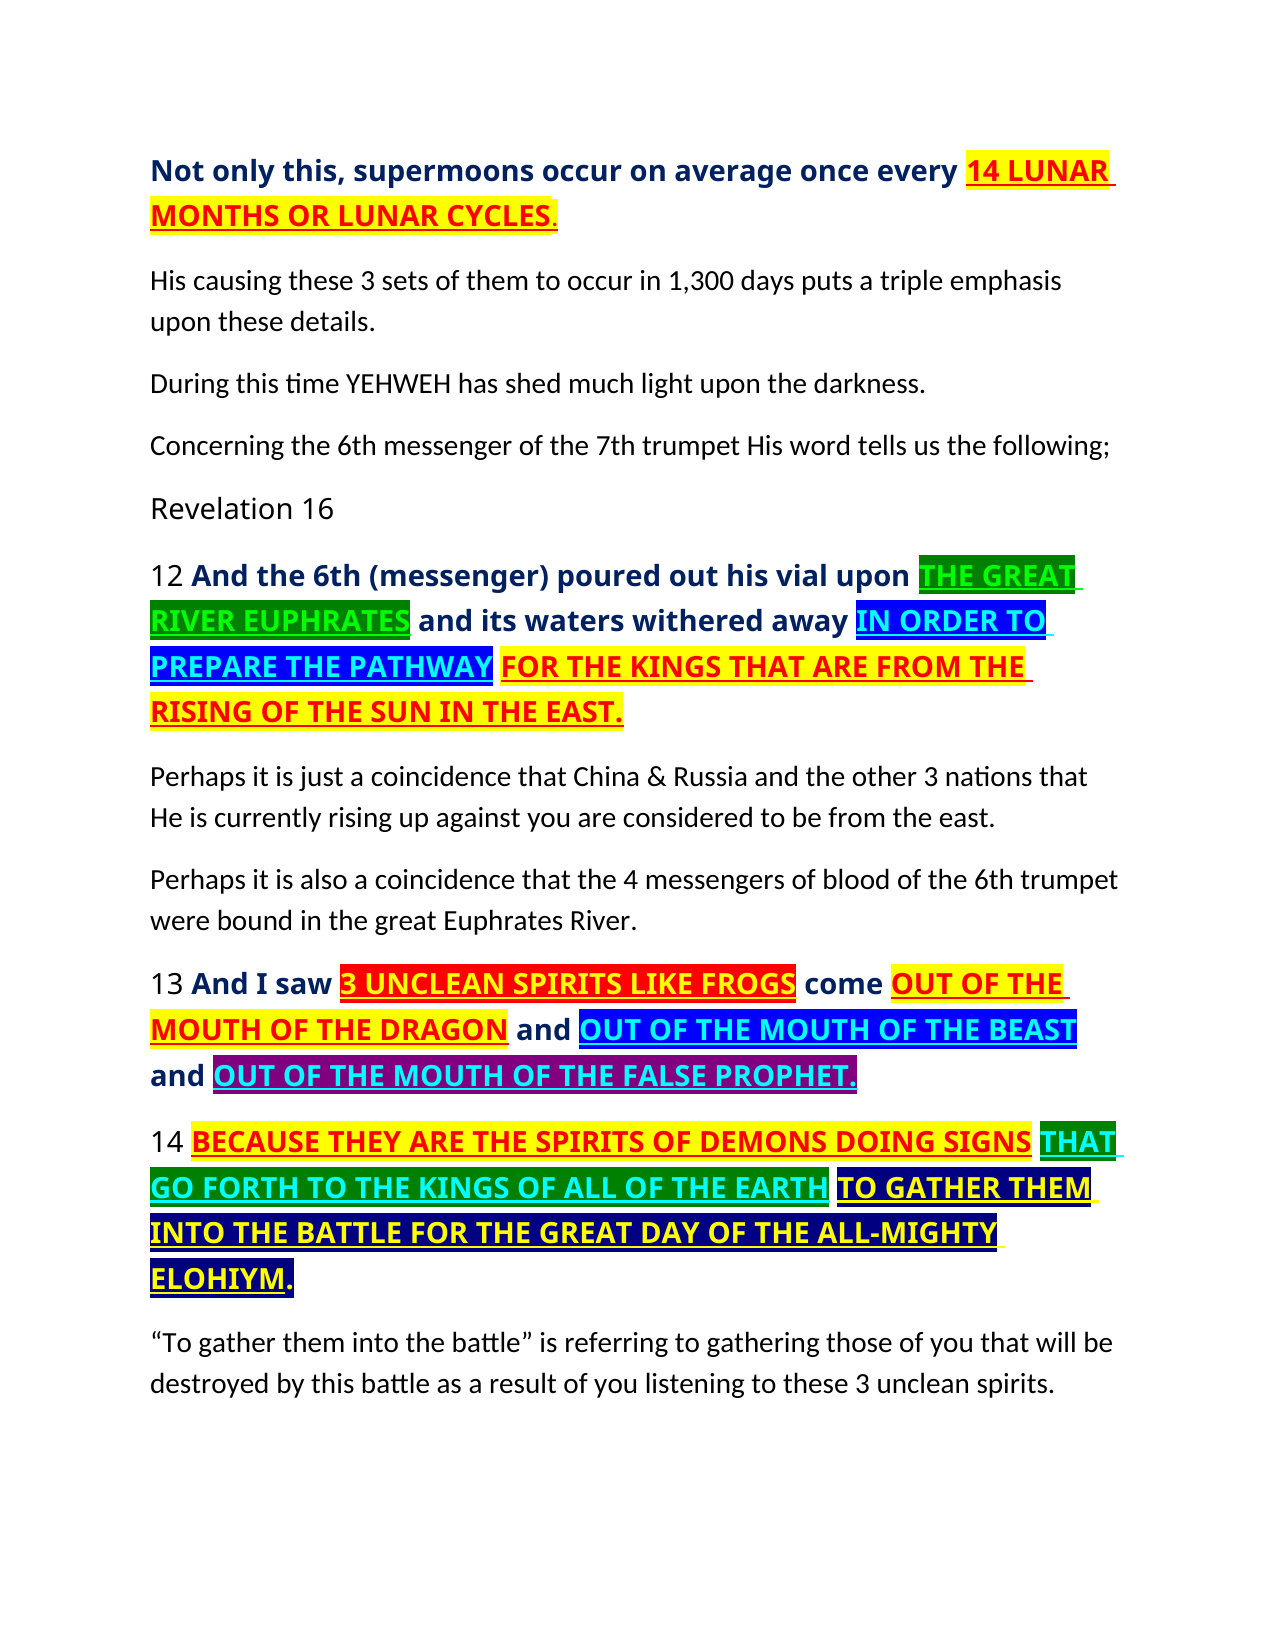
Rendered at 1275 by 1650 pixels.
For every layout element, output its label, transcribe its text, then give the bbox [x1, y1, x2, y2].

text 13 And I saw 3 UNCLEAN SPIRITS LIKE FROGS come OUT OF THE MOUTH OF THE DRAGON and OUT OF THE MOUTH OF THE BEAST and OUT OF THE MOUTH OF THE FALSE PROPHET. [150, 963, 1125, 1094]
text His causing these 3 sets of them to occur in 1,300 days puts a triple emphasis upon these details. [150, 262, 1125, 339]
text Perhaps it is also a coincidence that the 4 messengers of blood of the 6th trumpet were bound in the great Euphrates River. [150, 861, 1125, 937]
text During this time YEHWEH has shed much light upon the darkness. [150, 365, 1125, 400]
text 14 BECAUSE THEY ARE THE SPIRITS OF DEMONS DOING SIGNS THAT GO FORTH TO THE KINGS OF ALL OF THE EARTH TO GATHER THEM INTO THE BATTLE FOR THE GREAT DAY OF THE ALL-MIGHTY ELOHIYM. [150, 1121, 1125, 1298]
text Concerning the 6th messenger of the 7th trumpet His word tells us the following; [150, 427, 1125, 462]
text Revelation 16 [150, 488, 1125, 528]
text “To gather them into the battle” is referring to gathering those of you that will be destroyed by this battle as a result of you listening to these 3 unclean spirits. [150, 1324, 1125, 1401]
text Not only this, supermoons occur on average once every 14 LUNAR MONTHS OR LUNAR CYCLES. [150, 150, 1125, 235]
text Perhaps it is just a coincidence that China & Russia and the other 3 nations that He is currently rising up against you are considered to be from the east. [150, 758, 1125, 835]
text 12 And the 6th (messenger) poured out his vial upon THE GREAT RIVER EUPHRATES and its waters withered away IN ORDER TO PREPARE THE PATHWAY FOR THE KINGS THAT ARE FROM THE RISING OF THE SUN IN THE EAST. [150, 555, 1125, 731]
